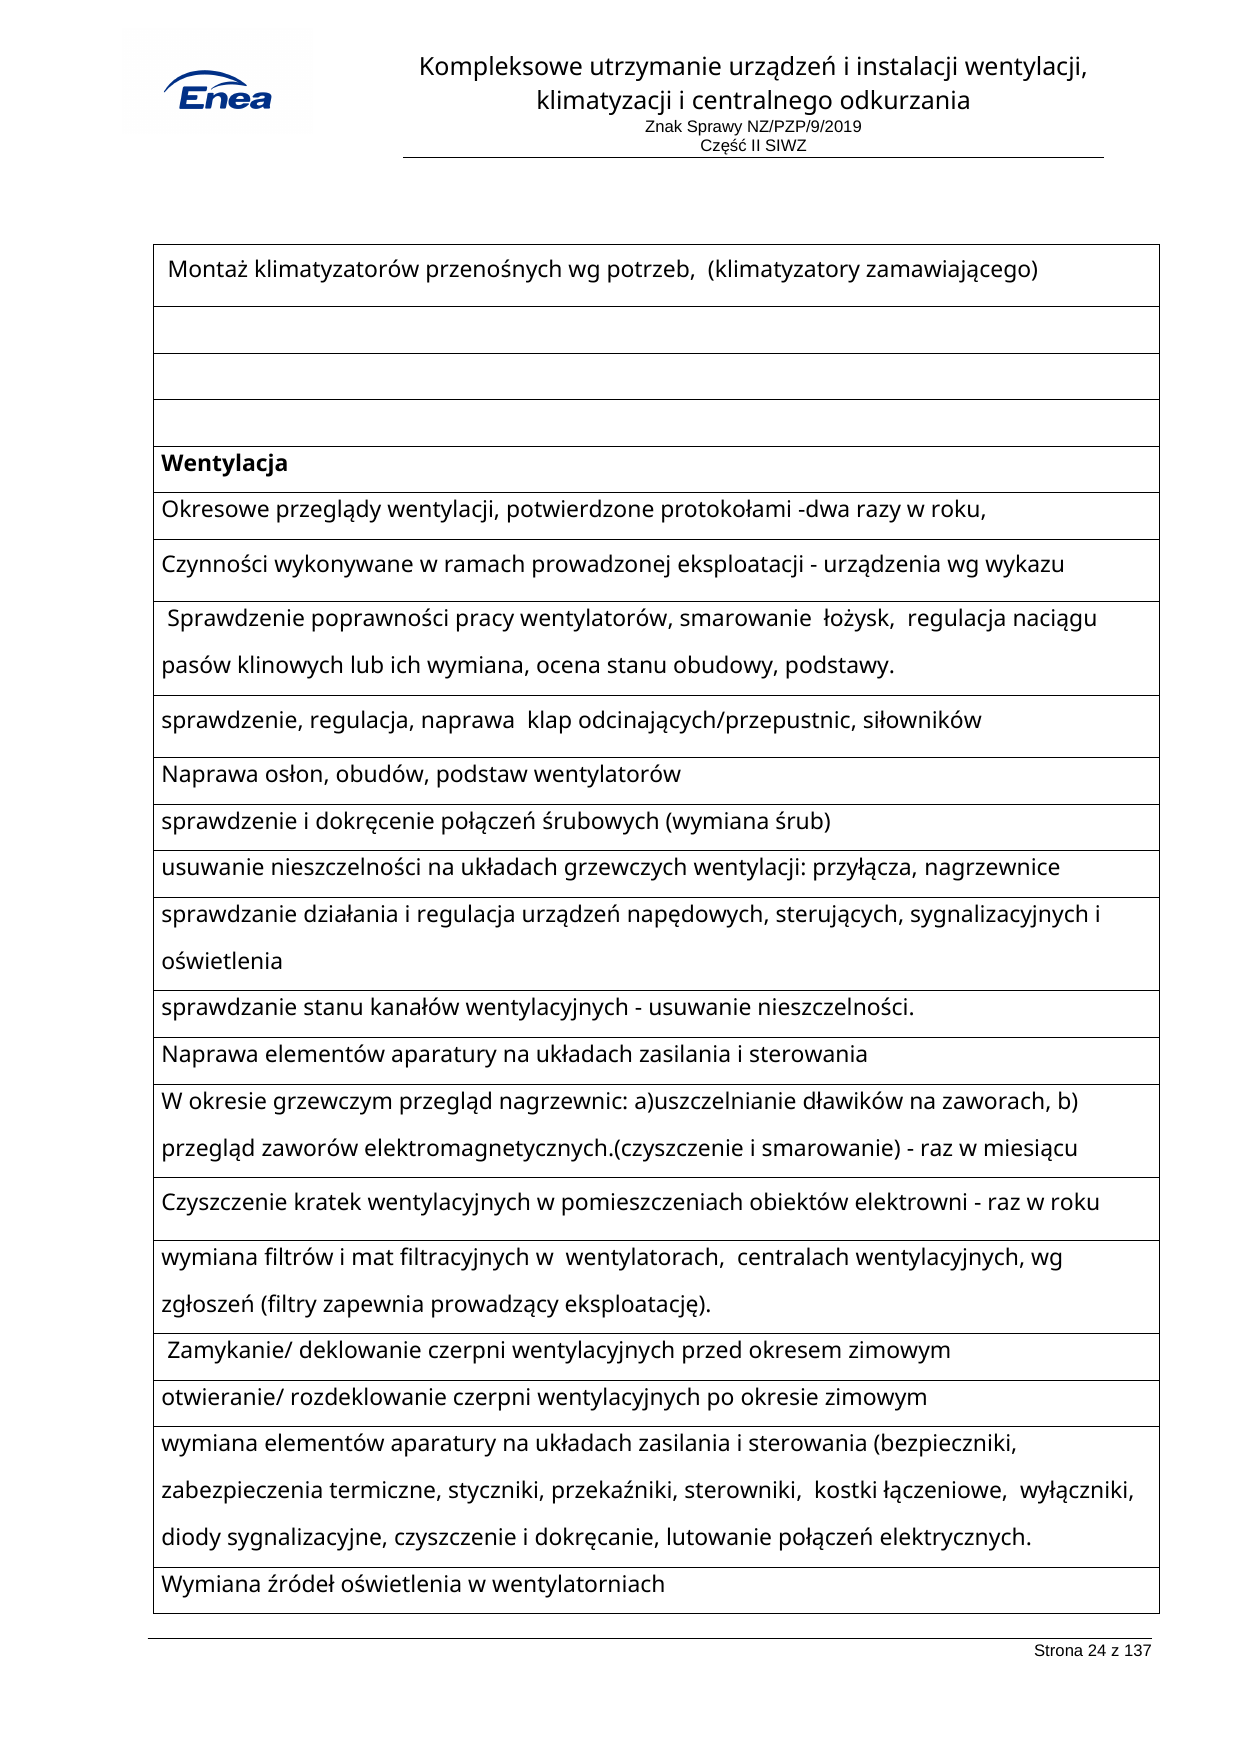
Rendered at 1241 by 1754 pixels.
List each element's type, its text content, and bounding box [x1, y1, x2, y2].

table_cell sprawdzanie działania i regulacja urządzeń napędowych, sterujących, sygnalizacyjnych i oświetlenia [154, 898, 1159, 990]
table_cell Zamykanie/ deklowanie czerpni wentylacyjnych przed okresem zimowym [154, 1334, 1159, 1380]
table_cell Montaż klimatyzatorów przenośnych wg potrzeb, (klimatyzatory zamawiającego) [154, 245, 1159, 306]
table_cell usuwanie nieszczelności na układach grzewczych wentylacji: przyłącza, nagrzewnice [154, 851, 1159, 897]
table_cell Naprawa elementów aparatury na układach zasilania i sterowania [154, 1038, 1159, 1083]
table_cell wymiana elementów aparatury na układach zasilania i sterowania (bezpieczniki, zabezpieczenia termiczne, styczniki, przekaźniki, sterowniki, kostki łączeniowe, wyłączniki, diody sygnalizacyjne, czyszczenie i dokręcanie, lutowanie połączeń elektrycznych. [154, 1427, 1159, 1567]
table_cell Czynności wykonywane w ramach prowadzonej eksploatacji - urządzenia wg wykazu [154, 540, 1159, 601]
picture [122, 28, 314, 134]
table_cell otwieranie/ rozdeklowanie czerpni wentylacyjnych po okresie zimowym [154, 1381, 1159, 1426]
table_cell [154, 354, 1159, 399]
table_cell Okresowe przeglądy wentylacji, potwierdzone protokołami -dwa razy w roku, [154, 493, 1159, 539]
table_cell [154, 400, 1159, 446]
table_cell sprawdzanie stanu kanałów wentylacyjnych - usuwanie nieszczelności. [154, 991, 1159, 1037]
table_cell Naprawa osłon, obudów, podstaw wentylatorów [154, 758, 1159, 804]
table_cell Sprawdzenie poprawności pracy wentylatorów, smarowanie łożysk, regulacja naciągu pasów klinowych lub ich wymiana, ocena stanu obudowy, podstawy. [154, 602, 1159, 695]
table_cell [154, 307, 1159, 352]
table_cell sprawdzenie i dokręcenie połączeń śrubowych (wymiana śrub) [154, 805, 1159, 850]
table_cell Wentylacja [154, 447, 1159, 492]
table_cell Czyszczenie kratek wentylacyjnych w pomieszczeniach obiektów elektrowni - raz w roku [154, 1178, 1159, 1240]
table_cell sprawdzenie, regulacja, naprawa klap odcinających/przepustnic, siłowników [154, 696, 1159, 757]
table_cell W okresie grzewczym przegląd nagrzewnic: a)uszczelnianie dławików na zaworach, b) przegląd zaworów elektromagnetycznych.(czyszczenie i smarowanie) - raz w miesiącu [154, 1085, 1159, 1177]
table_cell Wymiana źródeł oświetlenia w wentylatorniach [154, 1568, 1159, 1613]
table_cell wymiana filtrów i mat filtracyjnych w wentylatorach, centralach wentylacyjnych, wg zgłoszeń (filtry zapewnia prowadzący eksploatację). [154, 1241, 1159, 1333]
